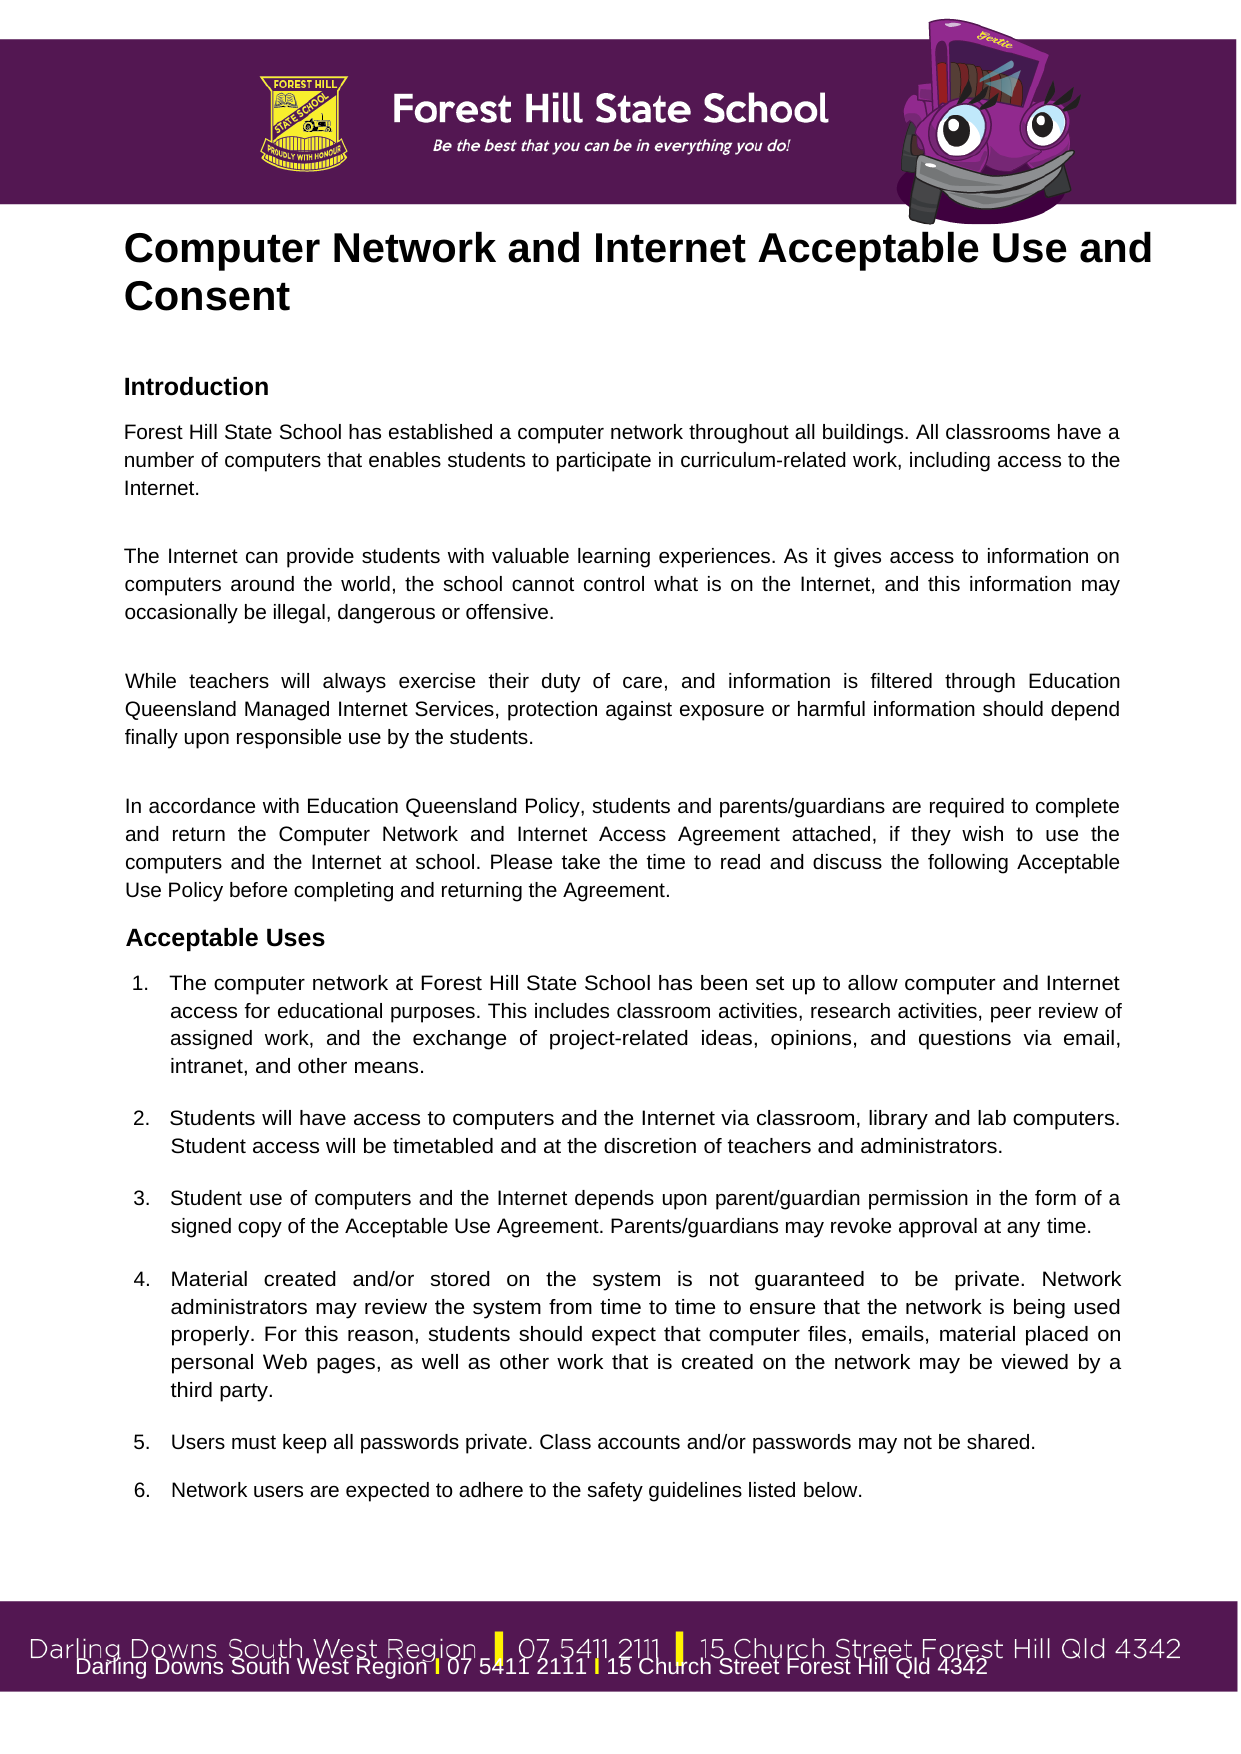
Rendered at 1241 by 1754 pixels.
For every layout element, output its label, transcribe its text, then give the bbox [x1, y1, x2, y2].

list Student use of computers and the Internet depends upon parent/guardian permission in the form of a signed copy of the Acceptable Use Agreement. Parents/guardians may revoke approval at any time. [133, 1186, 1122, 1238]
text In accordance with Education Queensland Policy, students and parents/guardians are required to complete and return the Computer Network and Internet Access Agreement attached, if they wish to use the computers and the Internet at school. Please take the time to read and discuss the following Acceptable Use Policy before completing and returning the Agreement. [124, 793, 1122, 902]
list Students will have access to computers and the Internet via classroom, library and lab computers. Student access will be timetabled and at the discretion of teachers and administrators. [133, 1106, 1122, 1158]
text Acceptable Uses [125, 923, 1122, 952]
list The computer network at Forest Hill State School has been set up to allow computer and Internet access for educational purposes. This includes classroom activities, research activities, peer review of assigned work, and the exchange of project-related ideas, opinions, and questions via email, intranet, and other means. [132, 971, 1122, 1078]
text While teachers will always exercise their duty of care, and information is filtered through Education Queensland Managed Internet Services, protection against exposure or harmful information should depend finally upon responsible use by the students. [124, 669, 1122, 749]
list Material created and/or stored on the system is not guaranteed to be private. Network administrators may review the system from time to time to ensure that the network is being used properly. For this reason, students should expect that computer files, emails, material placed on personal Web pages, as well as other work that is created on the network may be viewed by a third party. [133, 1267, 1122, 1402]
list Network users are expected to adhere to the safety guidelines listed below. [133, 1478, 1122, 1502]
picture [0, 18, 1237, 225]
text The Internet can provide students with valuable learning experiences. As it gives access to information on computers around the world, the school cannot control what is on the Internet, and this information may occasionally be illegal, dangerous or offensive. [124, 544, 1122, 624]
text Introduction [75, 372, 1122, 401]
text Forest Hill State School has established a computer network throughout all buildings. All classrooms have a number of computers that enables students to participate in curriculum-related work, including access to the Internet. [123, 419, 1122, 499]
text Computer Network and Internet Acceptable Use and Consent [123, 224, 1165, 319]
picture [0, 1601, 1238, 1692]
list Users must keep all passwords private. Class accounts and/or passwords may not be shared. [133, 1430, 1122, 1454]
